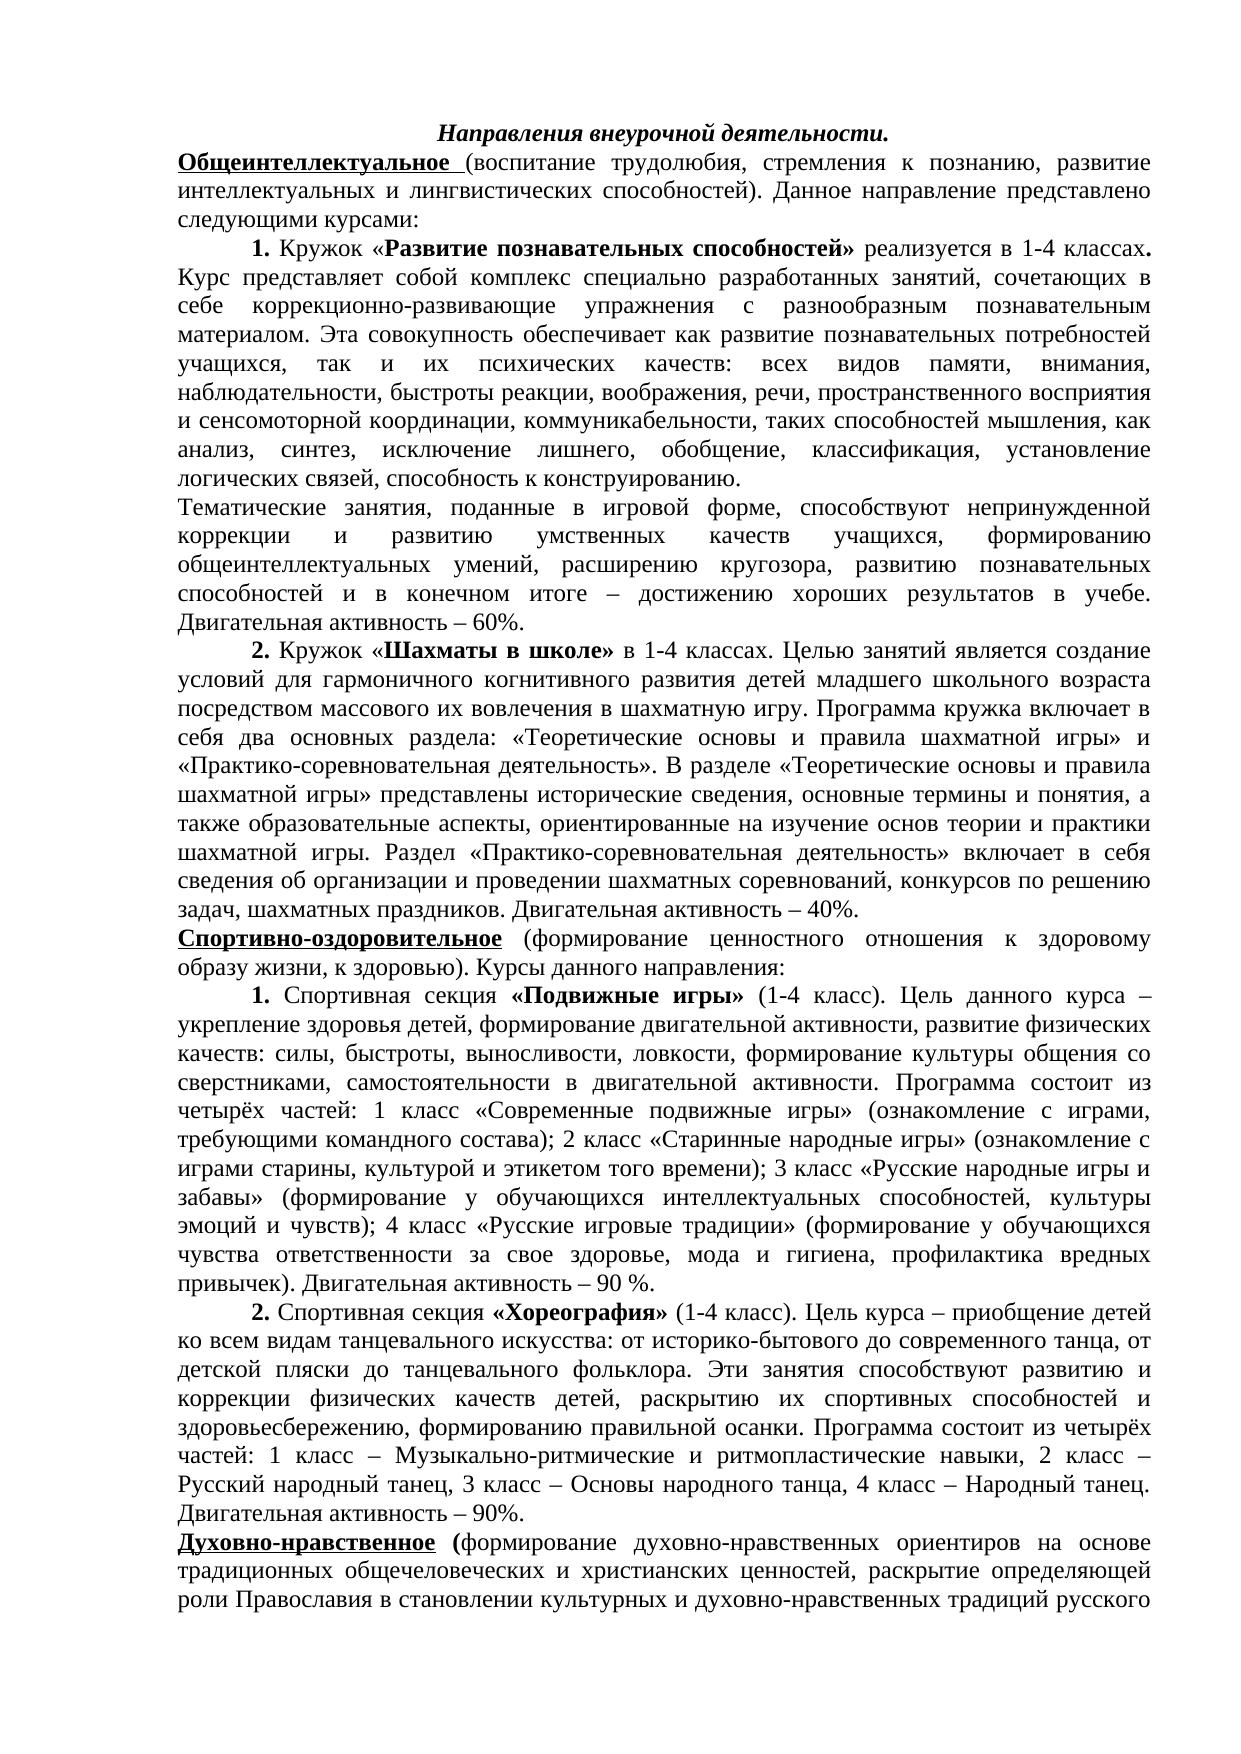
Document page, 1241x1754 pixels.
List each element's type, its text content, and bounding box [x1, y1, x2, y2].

text 1. Спортивная секция «Подвижные игры» (1-4 класс). Цель данного курса – укрепление здоровья детей, формирование двигательной активности, развитие физических качеств: силы, быстроты, выносливости, ловкости, формирование культуры общения со сверстниками, самостоятельности в двигательной активности. Программа состоит из четырёх частей: 1 класс «Современные подвижные игры» (ознакомление с играми, требующими командного состава); 2 класс «Старинные народные игры» (ознакомление с играми старины, культурой и этикетом того времени); 3 класс «Русские народные игры и забавы» (формирование у обучающихся интеллектуальных способностей, культуры эмоций и чувств); 4 класс «Русские игровые традиции» (формирование у обучающихся чувства ответственности за свое здоровье, мода и гигиена, профилактика вредных привычек). Двигательная активность – 90 %. [177, 981, 1152, 1297]
text Спортивно-оздоровительное (формирование ценностного отношения к здоровому образу жизни, к здоровью). Курсы данного направления: [177, 923, 1152, 981]
text Общеинтеллектуальное (воспитание трудолюбия, стремления к познанию, развитие интеллектуальных и лингвистических способностей). Данное направление представлено следующими курсами: [177, 147, 1152, 233]
text 2. Кружок «Шахматы в школе» в 1-4 классах. Целью занятий является создание условий для гармоничного когнитивного развития детей младшего школьного возраста посредством массового их вовлечения в шахматную игру. Программа кружка включает в себя два основных раздела: «Теоретические основы и правила шахматной игры» и «Практико-соревновательная деятельность». В разделе «Теоретические основы и правила шахматной игры» представлены исторические сведения, основные термины и понятия, а также образовательные аспекты, ориентированные на изучение основ теории и практики шахматной игры. Раздел «Практико-соревновательная деятельность» включает в себя сведения об организации и проведении шахматных соревнований, конкурсов по решению задач, шахматных праздников. Двигательная активность – 40%. [177, 636, 1152, 923]
text 1. Кружок «Развитие познавательных способностей» реализуется в 1-4 классах. Курс представляет собой комплекс специально разработанных занятий, сочетающих в себе коррекционно-развивающие упражнения с разнообразным познавательным материалом. Эта совокупность обеспечивает как развитие познавательных потребностей учащихся, так и их психических качеств: всех видов памяти, внимания, наблюдательности, быстроты реакции, воображения, речи, пространственного восприятия и сенсомоторной координации, коммуникабельности, таких способностей мышления, как анализ, синтез, исключение лишнего, обобщение, классификация, установление логических связей, способность к конструированию. [177, 233, 1152, 492]
text Тематические занятия, поданные в игровой форме, способствуют непринужденной коррекции и развитию умственных качеств учащихся, формированию общеинтеллектуальных умений, расширению кругозора, развитию познавательных способностей и в конечном итоге – достижению хороших результатов в учебе. Двигательная активность – 60%. [177, 492, 1152, 636]
text Направления внеурочной деятельности. [177, 118, 1152, 147]
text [177, 1527, 1152, 1613]
text 2. Спортивная секция «Хореография» (1-4 класс). Цель курса – приобщение детей ко всем видам танцевального искусства: от историко-бытового до современного танца, от детской пляски до танцевального фольклора. Эти занятия способствуют развитию и коррекции физических качеств детей, раскрытию их спортивных способностей и здоровьесбережению, формированию правильной осанки. Программа состоит из четырёх частей: 1 класс – Музыкально-ритмические и ритмопластические навыки, 2 класс – Русский народный танец, 3 класс – Основы народного танца, 4 класс – Народный танец. Двигательная активность – 90%. [177, 1297, 1152, 1527]
